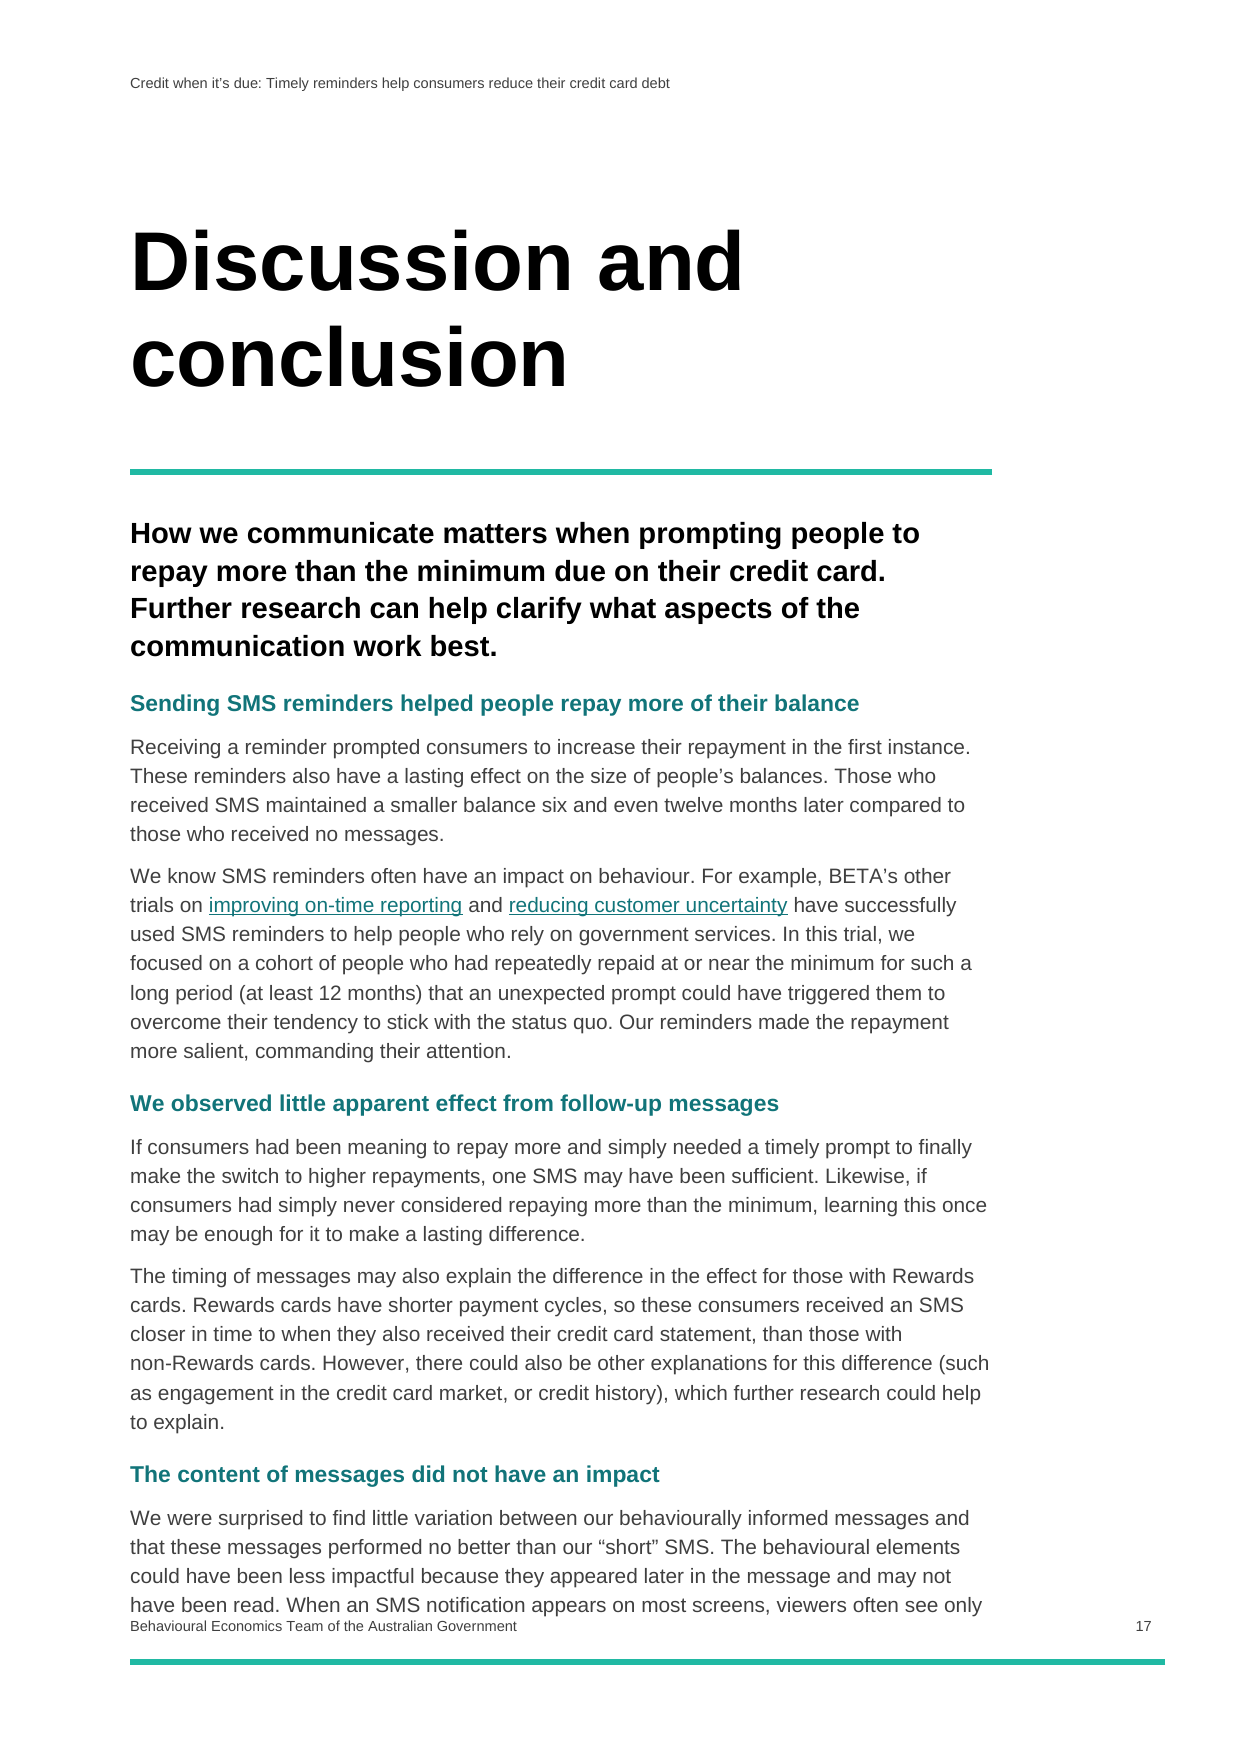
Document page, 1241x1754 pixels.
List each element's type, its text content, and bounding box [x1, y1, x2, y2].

text We observed little apparent effect from follow-up messages [130, 1088, 992, 1117]
text If consumers had been meaning to repay more and simply needed a timely prompt to finally make the switch to higher repayments, one SMS may have been sufficient. Likewise, if consumers had simply never considered repaying more than the minimum, learning this once may be enough for it to make a lasting difference. [130, 1129, 992, 1246]
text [130, 1500, 992, 1617]
text The timing of messages may also explain the difference in the effect for those with Rewards cards. Rewards cards have shorter payment cycles, so these consumers received an SMS closer in time to when they also received their credit card statement, than those with non-Rewards cards. However, there could also be other explanations for this difference (such as engagement in the credit card market, or credit history), which further research could help to explain. [130, 1258, 992, 1433]
text We know SMS reminders often have an impact on behaviour. For example, BETA’s other trials on improving on-time reporting and reducing customer uncertainty have successfully used SMS reminders to help people who rely on government services. In this trial, we focused on a cohort of people who had repeatedly repaid at or near the minimum for such a long period (at least 12 months) that an unexpected prompt could have triggered them to overcome their tendency to stick with the status quo. Our reminders made the repayment more salient, commanding their attention. [130, 858, 992, 1063]
text How we communicate matters when prompting people to repay more than the minimum due on their credit card. Further research can help clarify what aspects of the communication work best. [130, 513, 992, 663]
text Receiving a reminder prompted consumers to increase their repayment in the first instance. These reminders also have a lasting effect on the size of people’s balances. Those who received SMS maintained a smaller balance six and even twelve months later compared to those who received no messages. [130, 729, 992, 846]
text The content of messages did not have an impact [130, 1458, 992, 1488]
text Discussion and conclusion [130, 213, 992, 469]
text Sending SMS reminders helped people repay more of their balance [130, 688, 992, 717]
